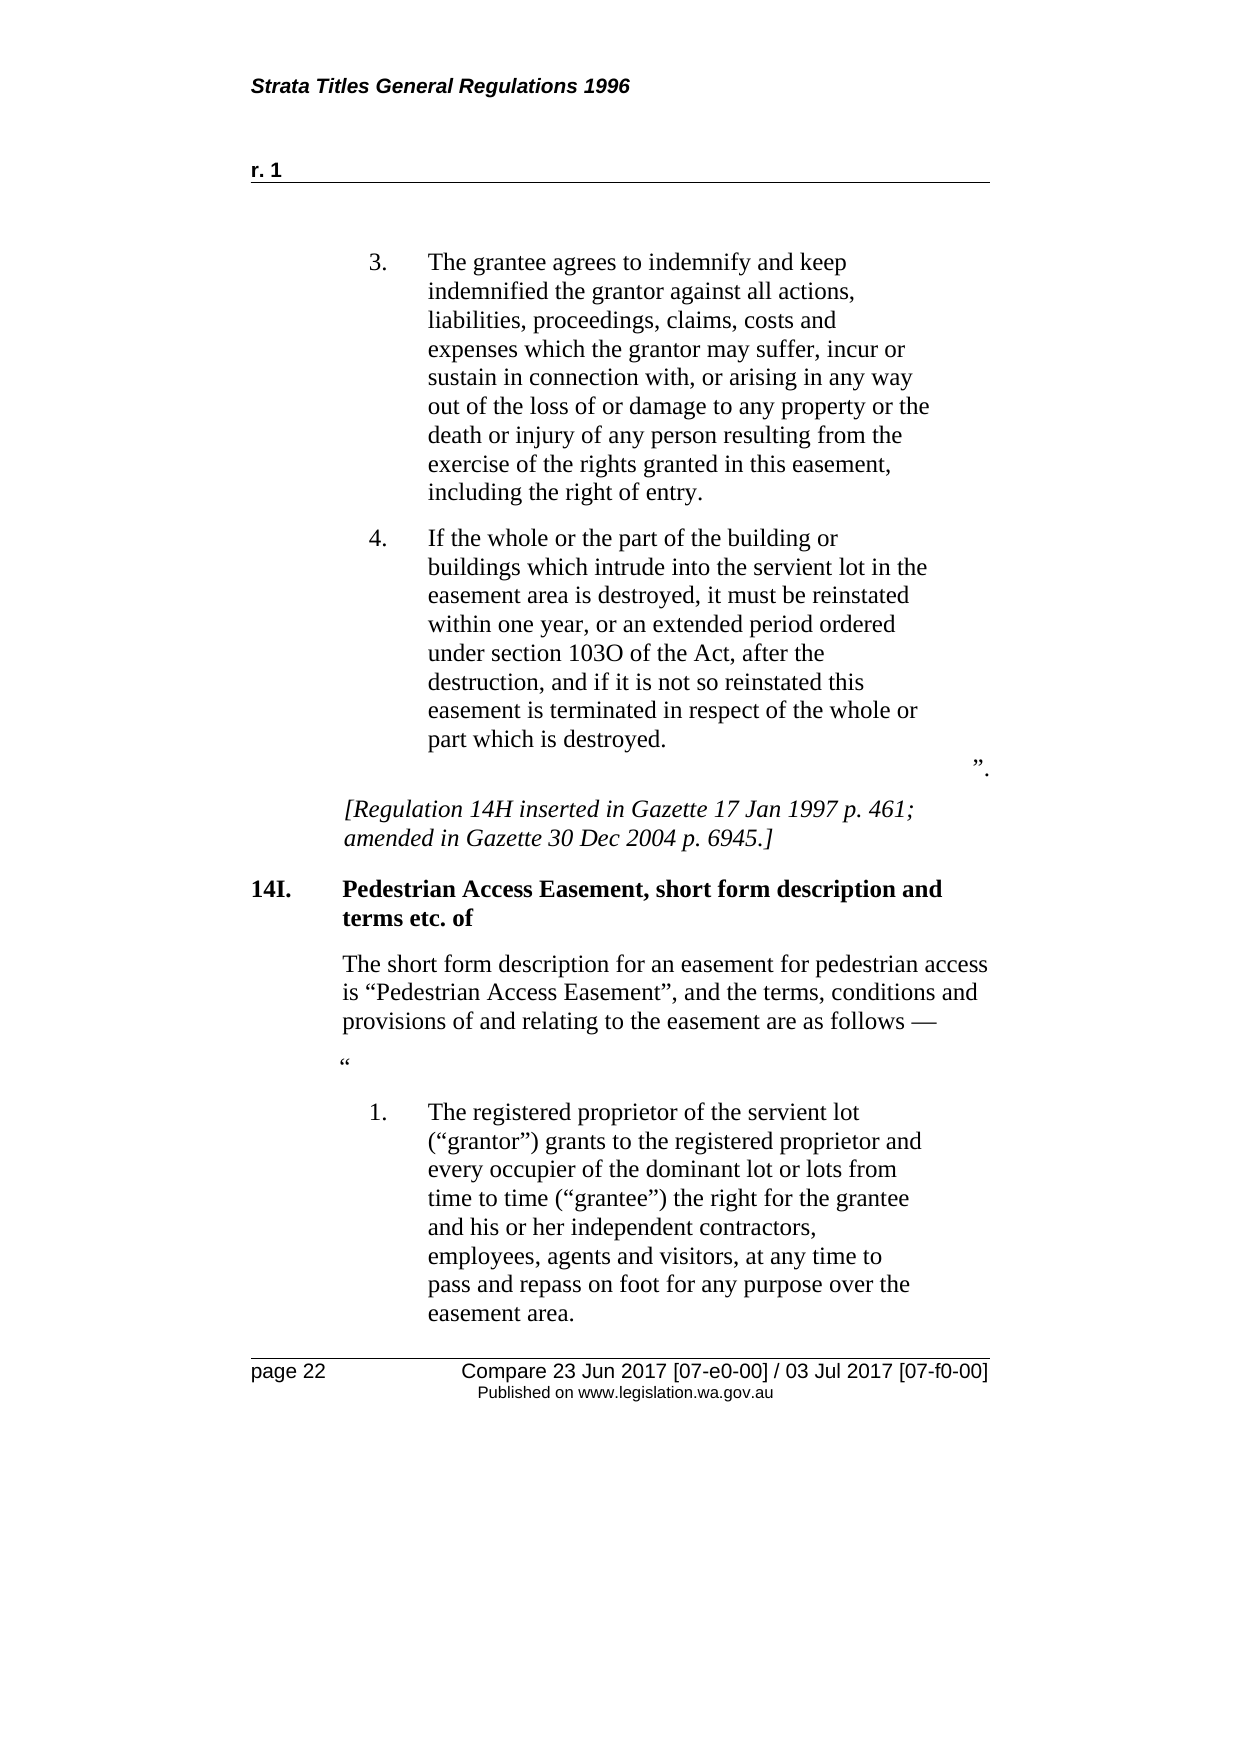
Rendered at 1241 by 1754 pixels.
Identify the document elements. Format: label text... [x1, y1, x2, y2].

text “ [339, 1052, 990, 1080]
text 1. The registered proprietor of the servient lot (“grantor”) grants to the registered proprietor and every occupier of the dominant lot or lots from time to time (“grantee”) the right for the grantee and his or her independent contractors, employees, agents and visitors, at any time to pass and repass on foot for any purpose over the easement area. [369, 1097, 930, 1327]
text ”. [251, 753, 990, 782]
text 3. The grantee agrees to indemnify and keep indemnified the grantor against all actions, liabilities, proceedings, claims, costs and expenses which the grantor may suffer, incur or sustain in connection with, or arising in any way out of the loss of or damage to any property or the death or injury of any person resulting from the exercise of the rights granted in this easement, including the right of entry. [369, 247, 930, 506]
text [Regulation 14H inserted in Gazette 17 Jan 1997 p. 461; amended in Gazette 30 Dec 2004 p. 6945.] [251, 794, 990, 852]
text The short form description for an easement for pedestrian access is “Pedestrian Access Easement”, and the terms, conditions and provisions of and relating to the easement are as follows — [251, 949, 990, 1035]
subtitle 14I. Pedestrian Access Easement, short form description and terms etc. of [251, 874, 990, 932]
text 4. If the whole or the part of the building or buildings which intrude into the servient lot in the easement area is destroyed, it must be reinstated within one year, or an extended period ordered under section 103O of the Act, after the destruction, and if it is not so reinstated this easement is terminated in respect of the whole or part which is destroyed. [369, 523, 930, 753]
